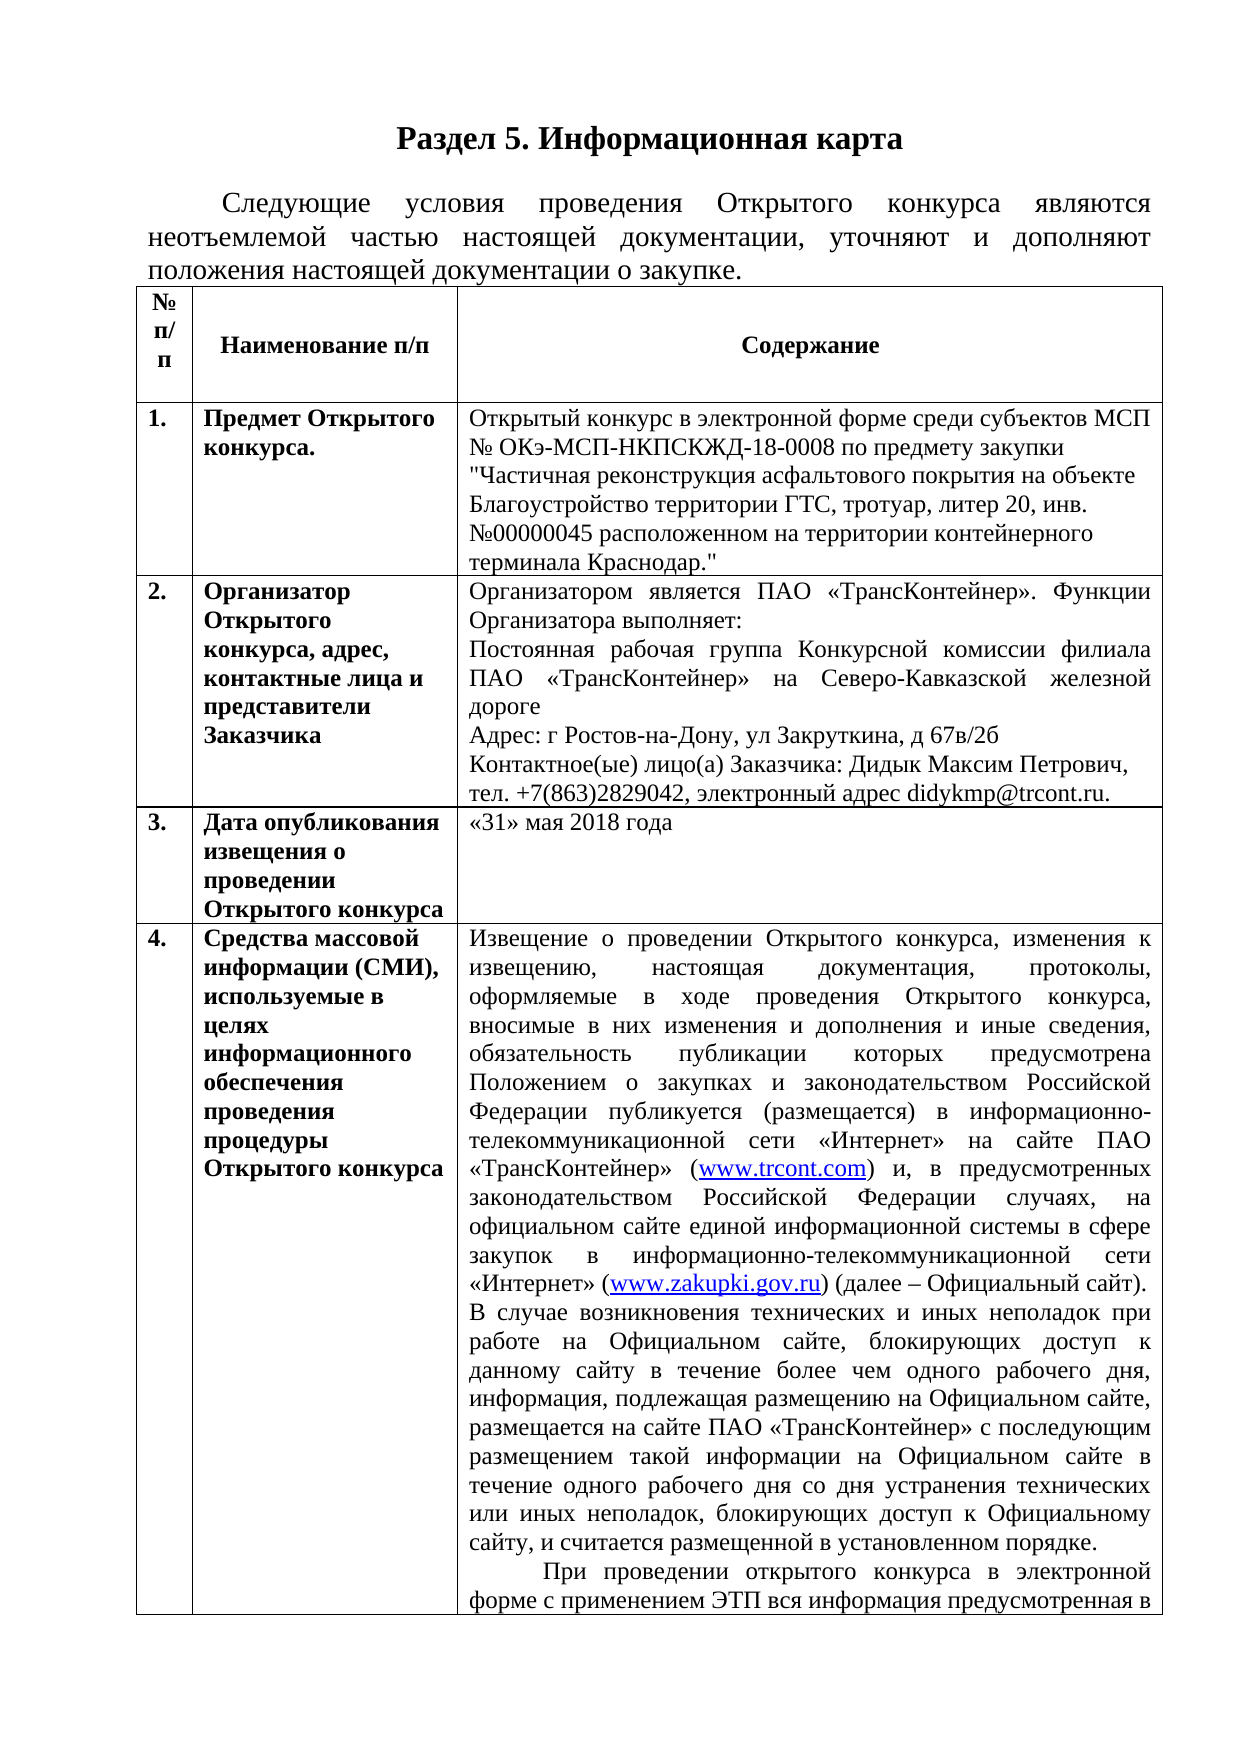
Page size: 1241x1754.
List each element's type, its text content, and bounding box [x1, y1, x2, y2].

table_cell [458, 924, 1162, 1613]
table_header № п/п [137, 287, 192, 402]
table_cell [193, 924, 457, 1613]
table_cell 2. [137, 576, 192, 806]
table_cell 1. [137, 403, 192, 575]
table_cell «31» мая 2018 года [458, 808, 1162, 922]
table_cell 4. [137, 924, 192, 1613]
table_cell Открытый конкурс в электронной форме среди субъектов МСП № ОКэ-МСП-НКПСКЖД-18-0008 по предмету закупки "Частичная реконструкция асфальтового покрытия на объекте Благоустройство территории ГТС, тротуар, литер 20, инв. №00000045 расположенном на территории контейнерного терминала Краснодар." [458, 403, 1162, 575]
table_cell 3. [137, 808, 192, 922]
table_header Наименование п/п [193, 287, 457, 402]
table_cell Предмет Открытого конкурса. [193, 403, 457, 575]
subtitle Раздел 5. Информационная карта [148, 118, 1152, 156]
table_cell Дата опубликования извещения о проведении Открытого конкурса [193, 808, 457, 922]
table_cell Организатор Открытого конкурса, адрес, контактные лица и представители Заказчика [193, 576, 457, 806]
text Следующие условия проведения Открытого конкурса являются неотъемлемой частью настоящей документации, уточняют и дополняют положения настоящей документации о закупке. [148, 185, 1152, 286]
table_cell Организатором является ПАО «ТрансКонтейнер». Функции Организатора выполняет: Постоянная рабочая группа Конкурсной комиссии филиала ПАО «ТрансКонтейнер» на Северо-Кавказской железной дороге Адрес: г Ростов-на-Дону, ул Закруткина, д 67в/2б Контактное(ые) лицо(а) Заказчика: Дидык Максим Петрович, тел. +7(863)2829042, электронный адрес didykmp@trcont.ru. [458, 576, 1162, 806]
table_header Содержание [458, 287, 1162, 402]
